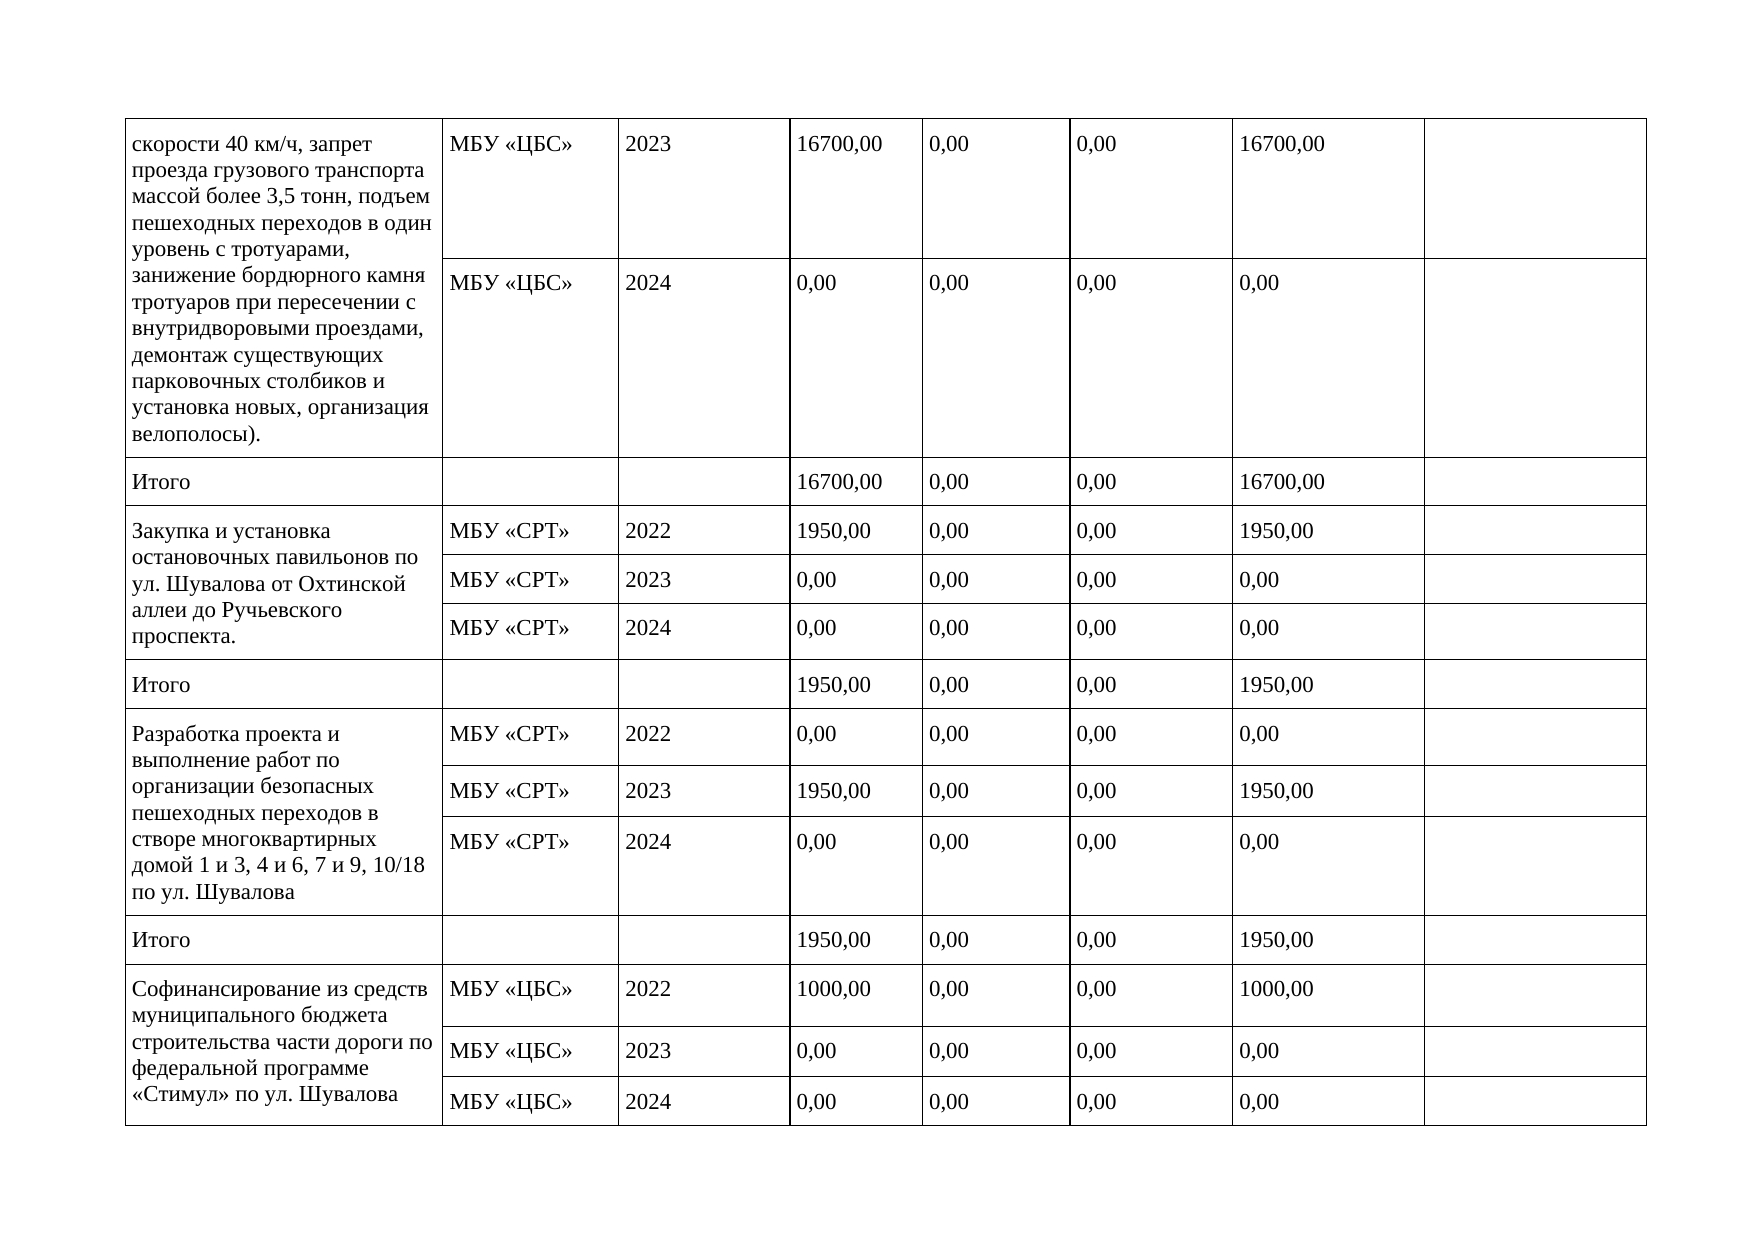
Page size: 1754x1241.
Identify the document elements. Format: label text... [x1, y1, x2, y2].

table_cell 2024 [619, 817, 789, 915]
table_cell 16700,00 [1233, 119, 1424, 258]
table_cell 0,00 [923, 555, 1069, 603]
table_cell 2024 [619, 259, 789, 457]
table_cell [1425, 817, 1646, 915]
table_cell 0,00 [791, 817, 922, 915]
table_cell 0,00 [1233, 259, 1424, 457]
table_cell [1425, 916, 1646, 963]
table_cell 0,00 [923, 709, 1069, 765]
table_cell Софинансирование из средств муниципального бюджета строительства части дороги по федеральной программе «Стимул» по ул. Шувалова [126, 965, 442, 1125]
table_cell 0,00 [923, 604, 1069, 659]
table_cell [1425, 555, 1646, 603]
table_cell МБУ «СРТ» [443, 709, 618, 765]
table_cell Закупка и установка остановочных павильонов по ул. Шувалова от Охтинской аллеи до Ручьевского проспекта. [126, 506, 442, 659]
table_cell 0,00 [923, 506, 1069, 554]
table_cell Итого [126, 660, 442, 708]
table_cell 1000,00 [791, 965, 922, 1026]
table_cell Итого [126, 458, 442, 505]
table_cell [619, 458, 789, 505]
table_cell 2024 [619, 604, 789, 659]
table_cell 0,00 [923, 817, 1069, 915]
table_cell МБУ «СРТ» [443, 817, 618, 915]
table_cell 0,00 [791, 1077, 922, 1125]
table_cell [1425, 1077, 1646, 1125]
table_cell [1425, 259, 1646, 457]
table_cell МБУ «СРТ» [443, 766, 618, 816]
table_cell 0,00 [791, 709, 922, 765]
table_cell [1425, 1027, 1646, 1076]
table_cell 0,00 [923, 119, 1069, 258]
table_cell [1425, 604, 1646, 659]
table_cell МБУ «ЦБС» [443, 1077, 618, 1125]
table_cell [1425, 709, 1646, 765]
table_cell 16700,00 [791, 119, 922, 258]
table_cell 2024 [619, 1077, 789, 1125]
table_cell 1950,00 [1233, 506, 1424, 554]
table_cell 0,00 [1071, 259, 1232, 457]
table_cell 1000,00 [1233, 965, 1424, 1026]
table_cell 0,00 [791, 555, 922, 603]
table_cell 0,00 [923, 1077, 1069, 1125]
table_cell 0,00 [923, 660, 1069, 708]
table_cell 1950,00 [791, 660, 922, 708]
table_cell [1425, 766, 1646, 816]
table_cell 2023 [619, 119, 789, 258]
table_cell [619, 916, 789, 963]
table_cell [1425, 965, 1646, 1026]
table_cell 0,00 [1071, 119, 1232, 258]
table_cell 0,00 [1071, 709, 1232, 765]
table_cell 0,00 [1071, 1077, 1232, 1125]
table_cell 2023 [619, 1027, 789, 1076]
table_cell [1425, 660, 1646, 708]
table_cell 2022 [619, 506, 789, 554]
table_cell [126, 119, 442, 457]
table_cell 16700,00 [791, 458, 922, 505]
table_cell 0,00 [1071, 555, 1232, 603]
table_cell 2022 [619, 965, 789, 1026]
table_cell [619, 660, 789, 708]
table_cell 0,00 [1071, 506, 1232, 554]
table_cell МБУ «ЦБС» [443, 1027, 618, 1076]
table_cell 0,00 [923, 766, 1069, 816]
table_cell 0,00 [1233, 1027, 1424, 1076]
table_cell 1950,00 [1233, 766, 1424, 816]
table_cell МБУ «СРТ» [443, 506, 618, 554]
table_cell 0,00 [1071, 965, 1232, 1026]
table_cell 2023 [619, 555, 789, 603]
table_cell 0,00 [1233, 817, 1424, 915]
table_cell 0,00 [791, 604, 922, 659]
table_cell [443, 916, 618, 963]
table_cell [443, 660, 618, 708]
table_cell 1950,00 [791, 766, 922, 816]
table_cell 0,00 [1071, 766, 1232, 816]
table_cell 0,00 [1071, 817, 1232, 915]
table_cell 0,00 [1071, 604, 1232, 659]
table_cell 1950,00 [1233, 916, 1424, 963]
table_cell МБУ «ЦБС» [443, 259, 618, 457]
table_cell МБУ «СРТ» [443, 555, 618, 603]
table_cell 0,00 [791, 1027, 922, 1076]
table_cell 16700,00 [1233, 458, 1424, 505]
table_cell [1425, 458, 1646, 505]
table_cell 1950,00 [791, 506, 922, 554]
table_cell Разработка проекта и выполнение работ по организации безопасных пешеходных переходов в створе многоквартирных домой 1 и 3, 4 и 6, 7 и 9, 10/18 по ул. Шувалова [126, 709, 442, 915]
table_cell 0,00 [1071, 916, 1232, 963]
table_cell 0,00 [1071, 660, 1232, 708]
table_cell 0,00 [1233, 1077, 1424, 1125]
table_cell 0,00 [923, 965, 1069, 1026]
table_cell [1425, 506, 1646, 554]
table_cell Итого [126, 916, 442, 963]
table_cell 1950,00 [1233, 660, 1424, 708]
table_cell 2023 [619, 766, 789, 816]
table_cell [443, 458, 618, 505]
table_cell 0,00 [923, 1027, 1069, 1076]
table_cell 0,00 [923, 458, 1069, 505]
table_cell [1425, 119, 1646, 258]
table_cell 2022 [619, 709, 789, 765]
table_cell 0,00 [1071, 1027, 1232, 1076]
table_cell 0,00 [1233, 555, 1424, 603]
table_cell МБУ «ЦБС» [443, 119, 618, 258]
table_cell МБУ «СРТ» [443, 604, 618, 659]
table_cell 0,00 [1233, 604, 1424, 659]
table_cell 0,00 [791, 259, 922, 457]
table_cell МБУ «ЦБС» [443, 965, 618, 1026]
table_cell 0,00 [923, 259, 1069, 457]
table_cell 0,00 [923, 916, 1069, 963]
table_cell 0,00 [1071, 458, 1232, 505]
table_cell 1950,00 [791, 916, 922, 963]
table_cell 0,00 [1233, 709, 1424, 765]
